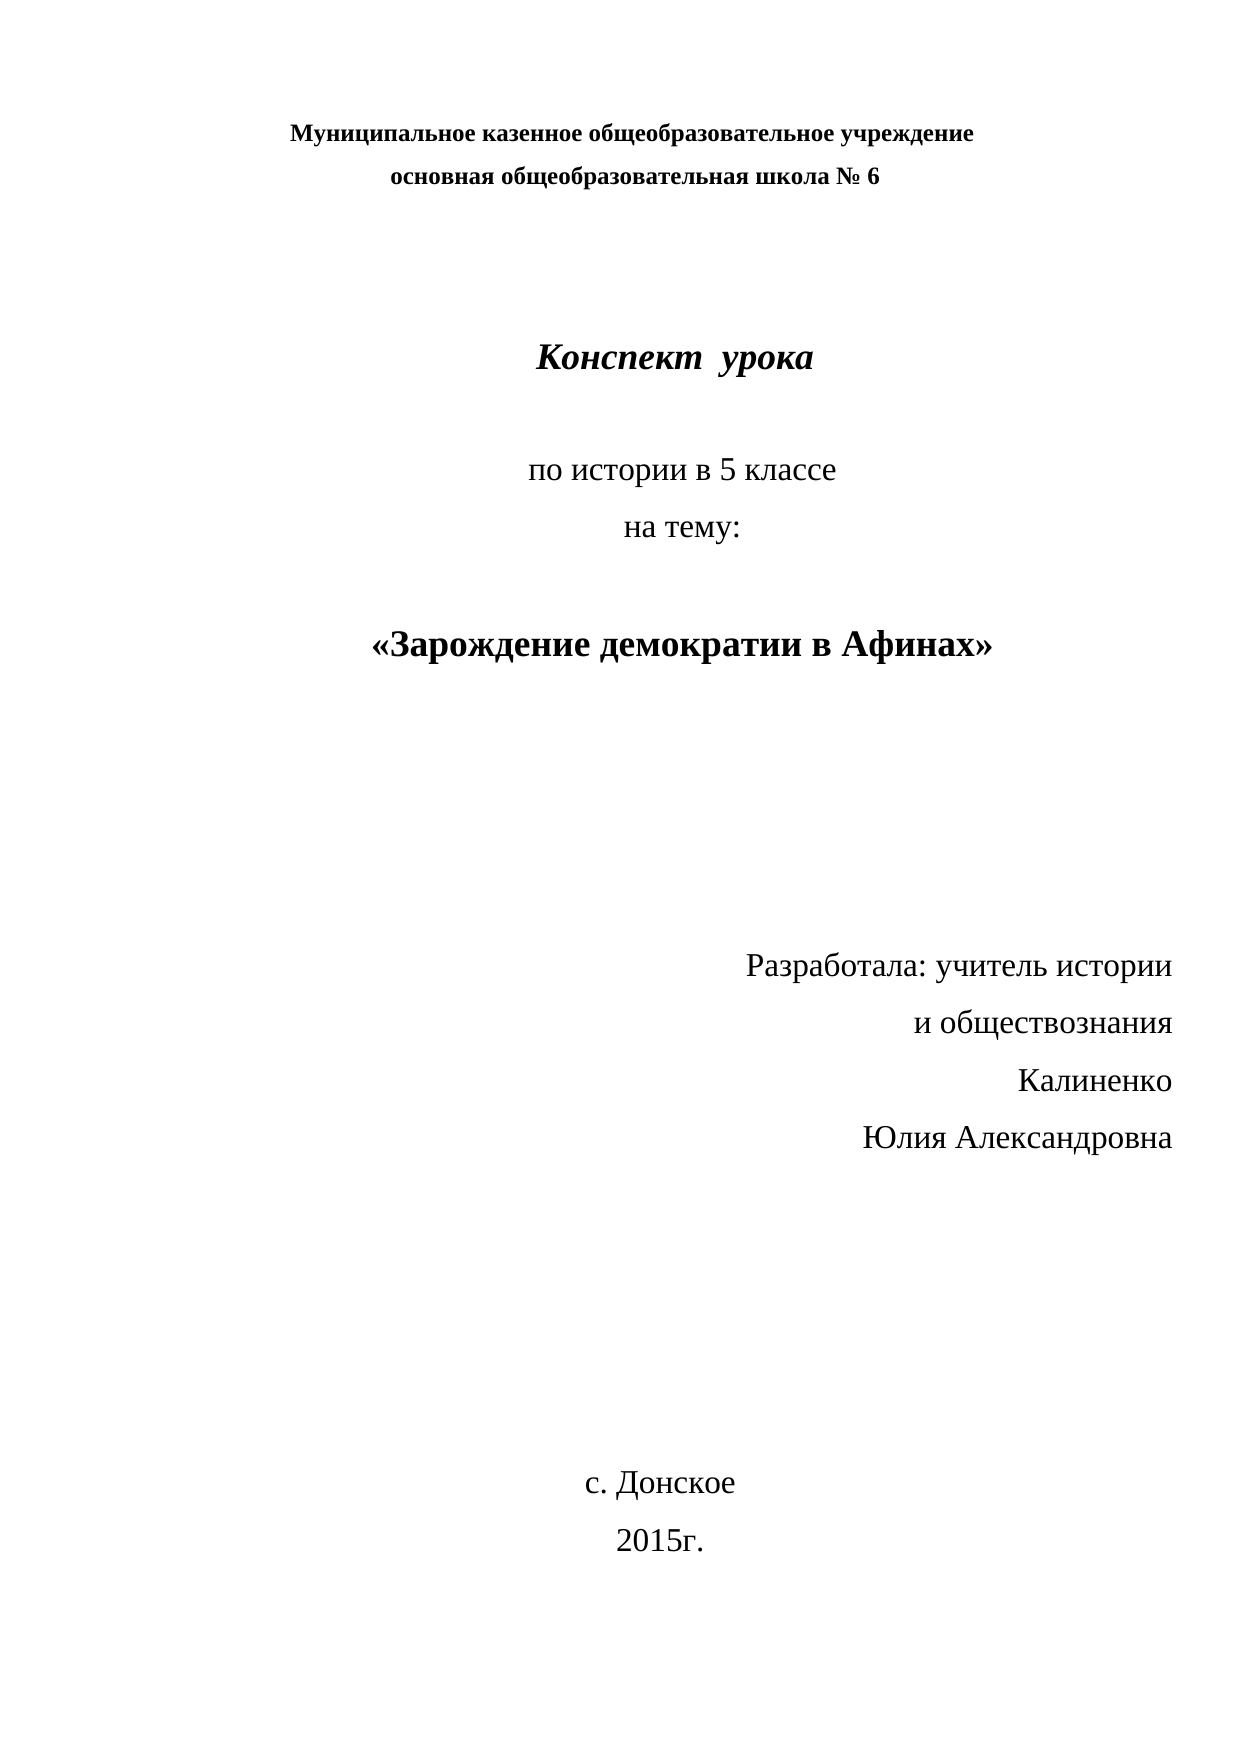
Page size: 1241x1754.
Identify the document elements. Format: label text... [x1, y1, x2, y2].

text «Зарождение демократии в Афинах» [148, 622, 1172, 665]
text Конспект урока [148, 334, 1202, 377]
text по истории в 5 классе [148, 449, 1172, 487]
text Калиненко [148, 1060, 1172, 1098]
text Муниципальное казенное общеобразовательное учреждение основная общеобразовательная школа № 6 [148, 118, 1122, 190]
text на тему: [148, 507, 1172, 545]
text и обществознания [148, 1003, 1172, 1041]
text 2015г. [148, 1520, 1172, 1558]
text Разработала: учитель истории [148, 945, 1172, 983]
text Юлия Александровна [148, 1118, 1172, 1156]
text с. Донское [148, 1463, 1172, 1501]
